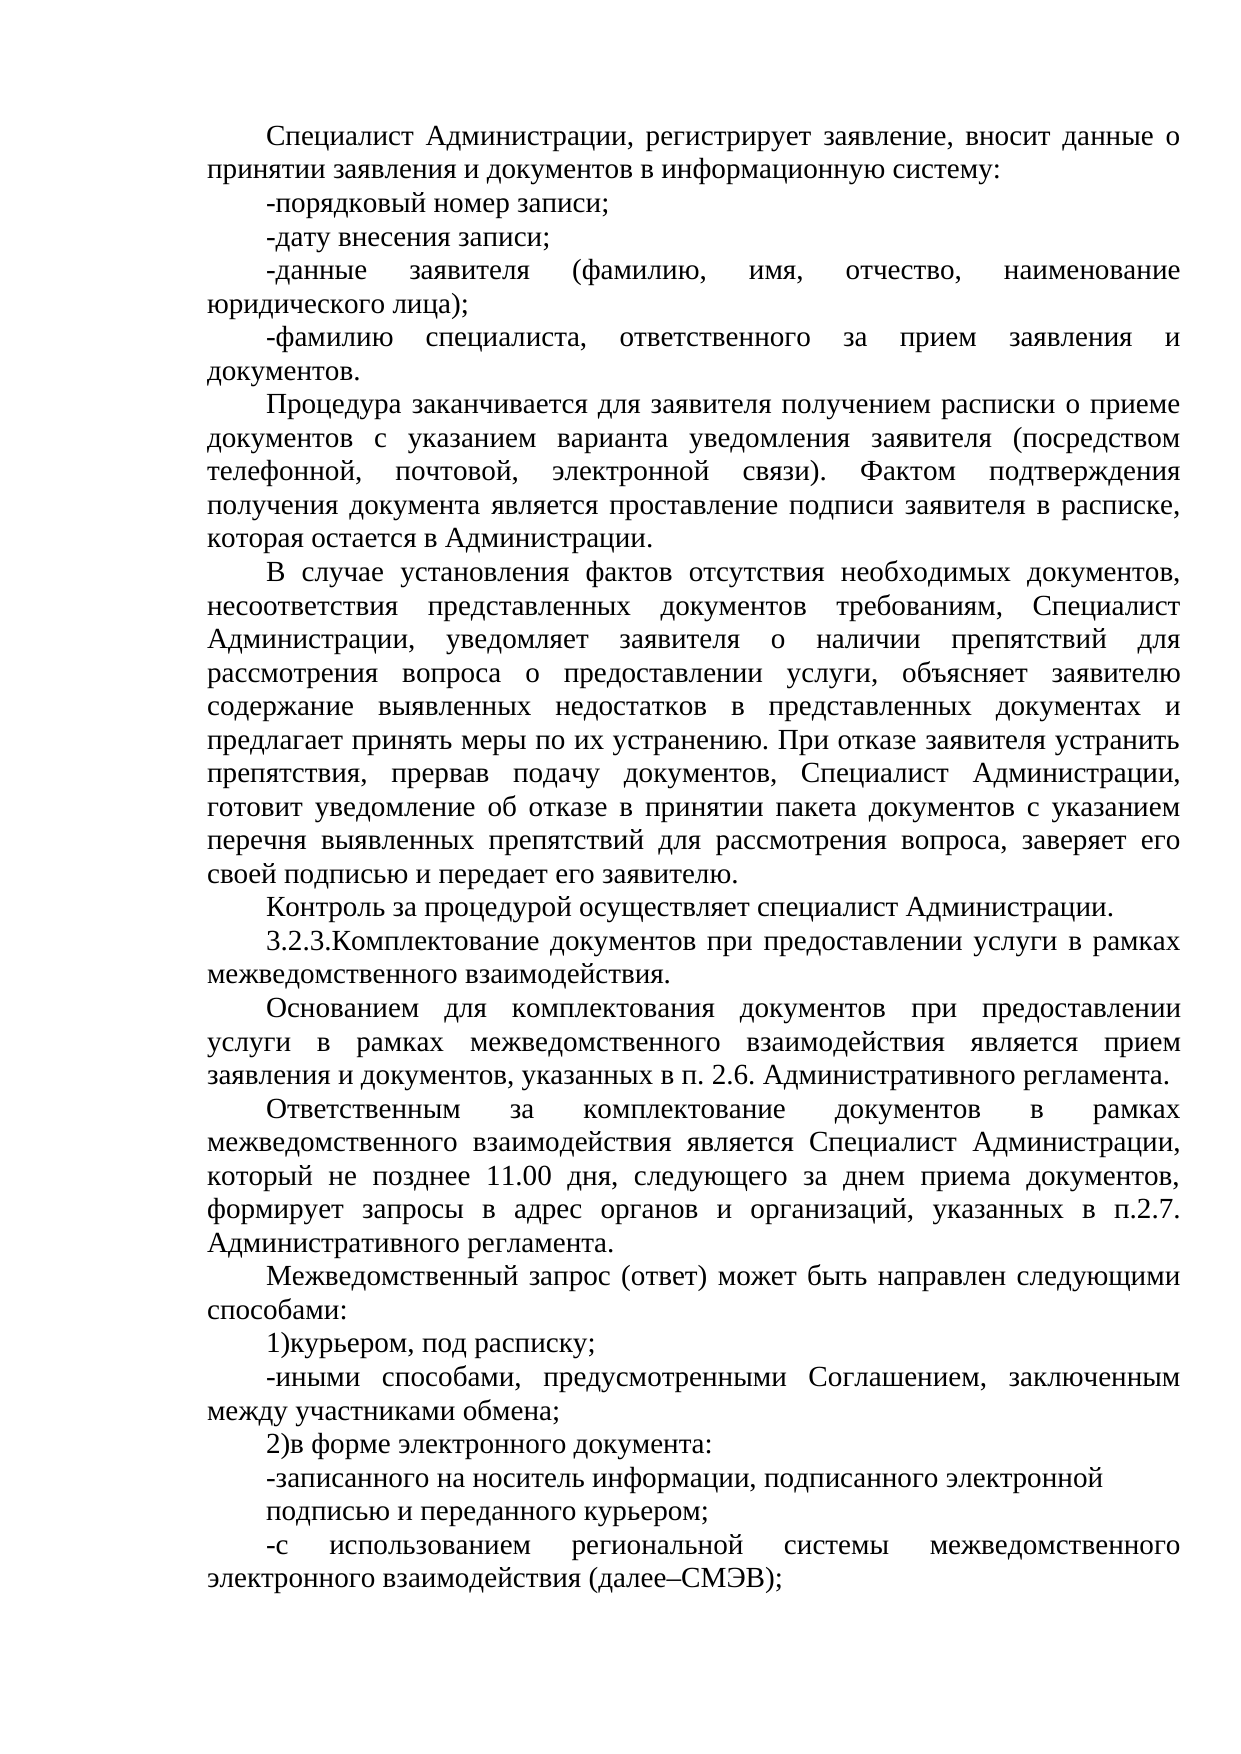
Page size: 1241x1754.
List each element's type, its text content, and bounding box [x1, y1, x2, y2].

text 1)курьером, под расписку; [266, 1326, 1181, 1359]
text Ответственным за комплектование документов в рамках межведомственного взаимодействия является Специалист Администрации, который не позднее 11.00 дня, следующего за днем приема документов, формирует запросы в адрес органов и организаций, указанных в п.2.7. Административного регламента. [207, 1091, 1181, 1258]
text Специалист Администрации, регистрирует заявление, вносит данные о принятии заявления и документов в информационную систему: [207, 118, 1181, 185]
text -с использованием региональной системы межведомственного электронного взаимодействия (далее–СМЭВ); [207, 1527, 1181, 1594]
text Процедура заканчивается для заявителя получением расписки о приеме документов с указанием варианта уведомления заявителя (посредством телефонной, почтовой, электронной связи). Фактом подтверждения получения документа является проставление подписи заявителя в расписке, которая остается в Администрации. [207, 386, 1181, 554]
text Межведомственный запрос (ответ) может быть направлен следующими способами: [207, 1258, 1181, 1326]
text -иными способами, предусмотренными Соглашением, заключенным между участниками обмена; [207, 1359, 1181, 1426]
text -записанного на носитель информации, подписанного электронной [207, 1460, 1181, 1493]
text -фамилию специалиста, ответственного за прием заявления и документов. [207, 319, 1181, 386]
text Контроль за процедурой осуществляет специалист Администрации. [207, 889, 1181, 923]
text В случае установления фактов отсутствия необходимых документов, несоответствия представленных документов требованиям, Специалист Администрации, уведомляет заявителя о наличии препятствий для рассмотрения вопроса о предоставлении услуги, объясняет заявителю содержание выявленных недостатков в представленных документах и предлагает принять меры по их устранению. При отказе заявителя устранить препятствия, прервав подачу документов, Специалист Администрации, готовит уведомление об отказе в принятии пакета документов с указанием перечня выявленных препятствий для рассмотрения вопроса, заверяет его своей подписью и передает его заявителю. [207, 554, 1181, 889]
text 2)в форме электронного документа: [207, 1426, 1181, 1460]
text подписью и переданного курьером; [207, 1493, 1181, 1527]
text Основанием для комплектования документов при предоставлении услуги в рамках межведомственного взаимодействия является прием заявления и документов, указанных в п. 2.6. Административного регламента. [207, 990, 1181, 1091]
text -порядковый номер записи; [207, 185, 1181, 219]
text 3.2.3.Комплектование документов при предоставлении услуги в рамках межведомственного взаимодействия. [207, 923, 1181, 990]
text -данные заявителя (фамилию, имя, отчество, наименование юридического лица); [207, 252, 1181, 319]
text -дату внесения записи; [207, 219, 1181, 252]
